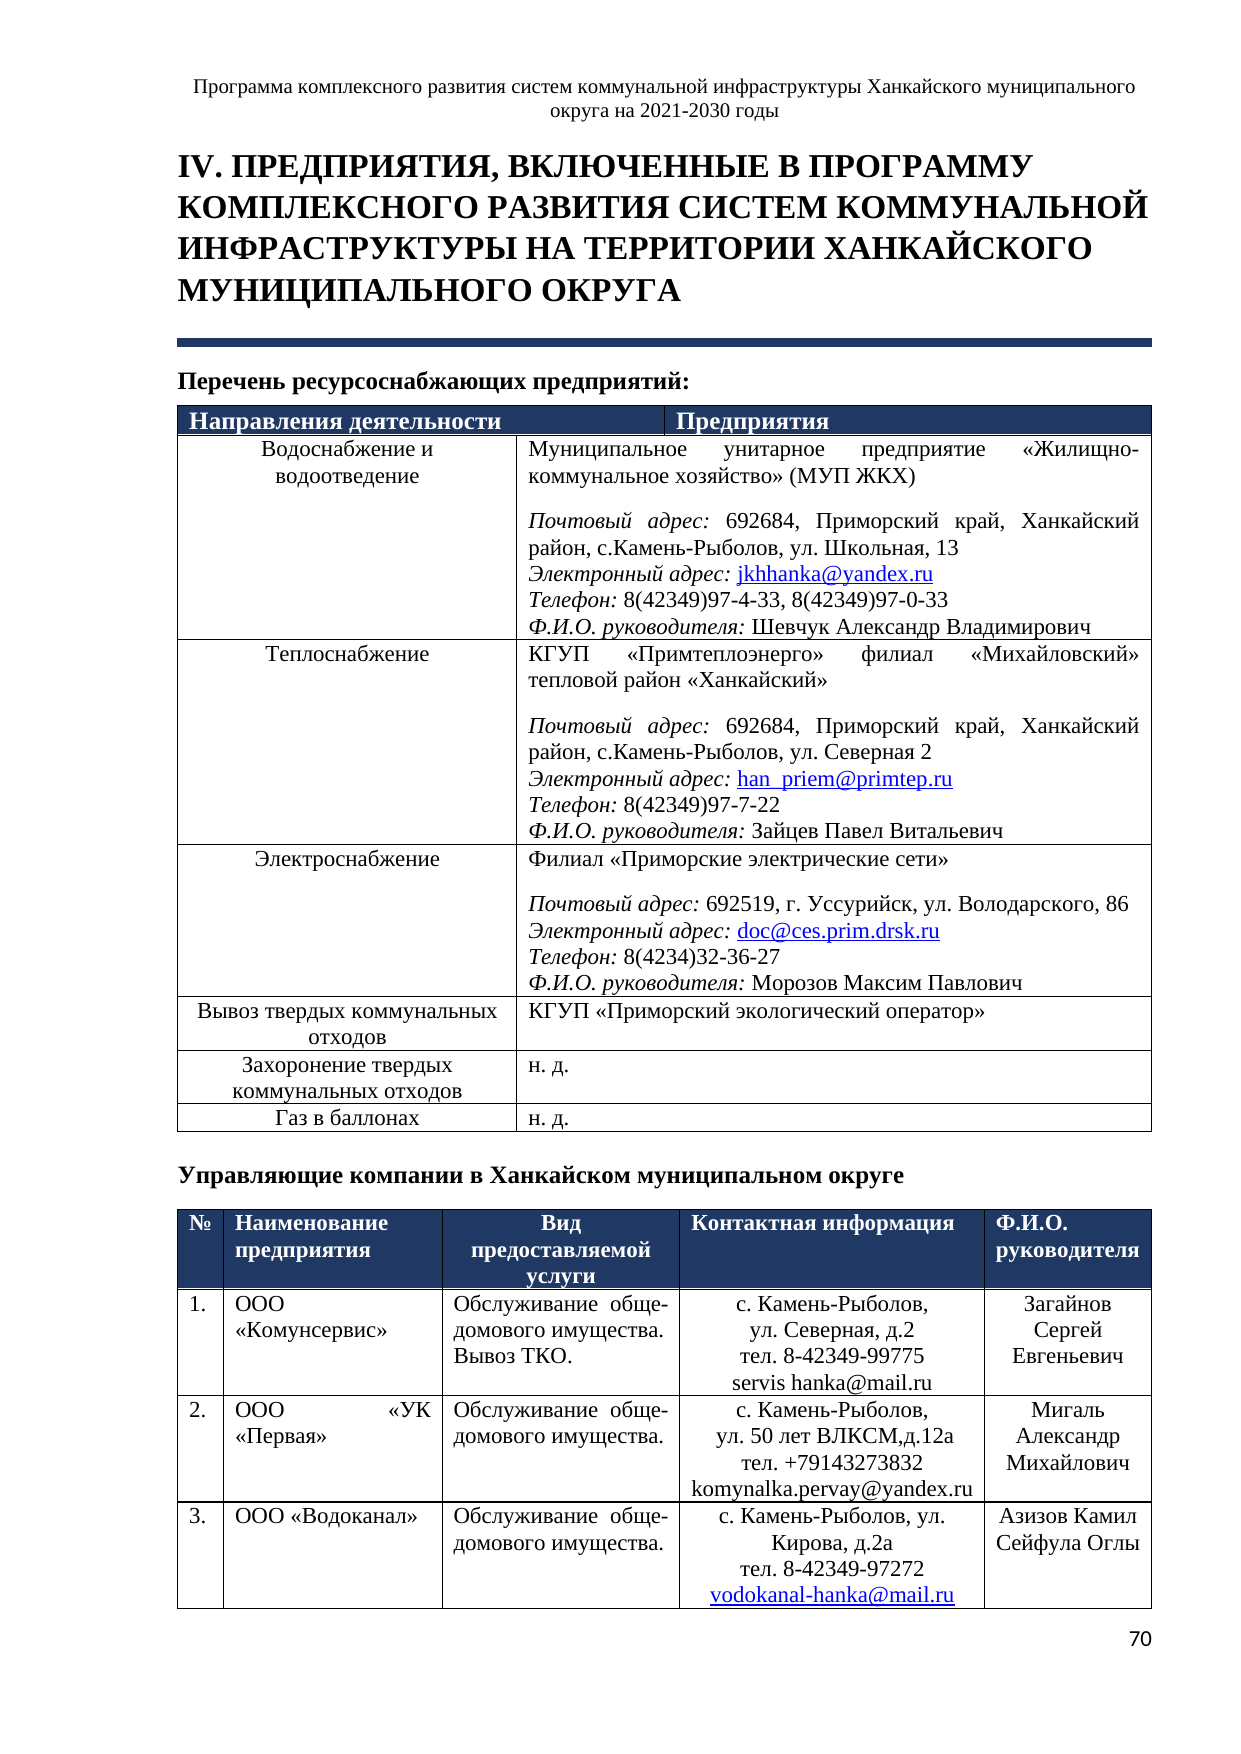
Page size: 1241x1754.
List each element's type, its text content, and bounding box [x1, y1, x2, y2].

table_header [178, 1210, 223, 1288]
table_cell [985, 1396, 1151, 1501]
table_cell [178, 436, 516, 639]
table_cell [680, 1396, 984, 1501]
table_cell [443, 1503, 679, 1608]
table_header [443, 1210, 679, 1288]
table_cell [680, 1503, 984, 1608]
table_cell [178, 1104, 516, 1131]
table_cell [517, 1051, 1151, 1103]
text IV. ПРЕДПРИЯТИЯ, ВКЛЮЧЕННЫЕ В ПРОГРАММУ КОМПЛЕКСНОГО РАЗВИТИЯ СИСТЕМ КОММУНАЛЬНОЙ ИНФРАСТРУКТУРЫ НА ТЕРРИТОРИИ ХАНКАЙСКОГО МУНИЦИПАЛЬНОГО ОКРУГА [177, 146, 1152, 308]
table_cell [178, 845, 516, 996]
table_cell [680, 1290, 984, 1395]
text Управляющие компании в Ханкайском муниципальном округе [177, 1161, 1152, 1189]
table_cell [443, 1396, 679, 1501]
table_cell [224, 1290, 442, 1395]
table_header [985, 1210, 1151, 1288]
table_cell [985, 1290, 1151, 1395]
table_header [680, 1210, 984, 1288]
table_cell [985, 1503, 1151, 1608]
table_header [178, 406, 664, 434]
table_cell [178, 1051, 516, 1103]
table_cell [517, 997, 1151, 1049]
text Перечень ресурсоснабжающих предприятий: [177, 366, 1152, 395]
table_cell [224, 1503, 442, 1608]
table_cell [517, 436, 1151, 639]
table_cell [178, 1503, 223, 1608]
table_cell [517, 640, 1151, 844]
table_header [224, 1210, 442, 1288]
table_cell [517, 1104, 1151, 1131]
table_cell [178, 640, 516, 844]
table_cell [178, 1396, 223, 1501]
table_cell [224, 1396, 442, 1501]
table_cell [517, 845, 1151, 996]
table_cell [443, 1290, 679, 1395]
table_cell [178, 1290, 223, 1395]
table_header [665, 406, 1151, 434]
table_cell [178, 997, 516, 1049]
